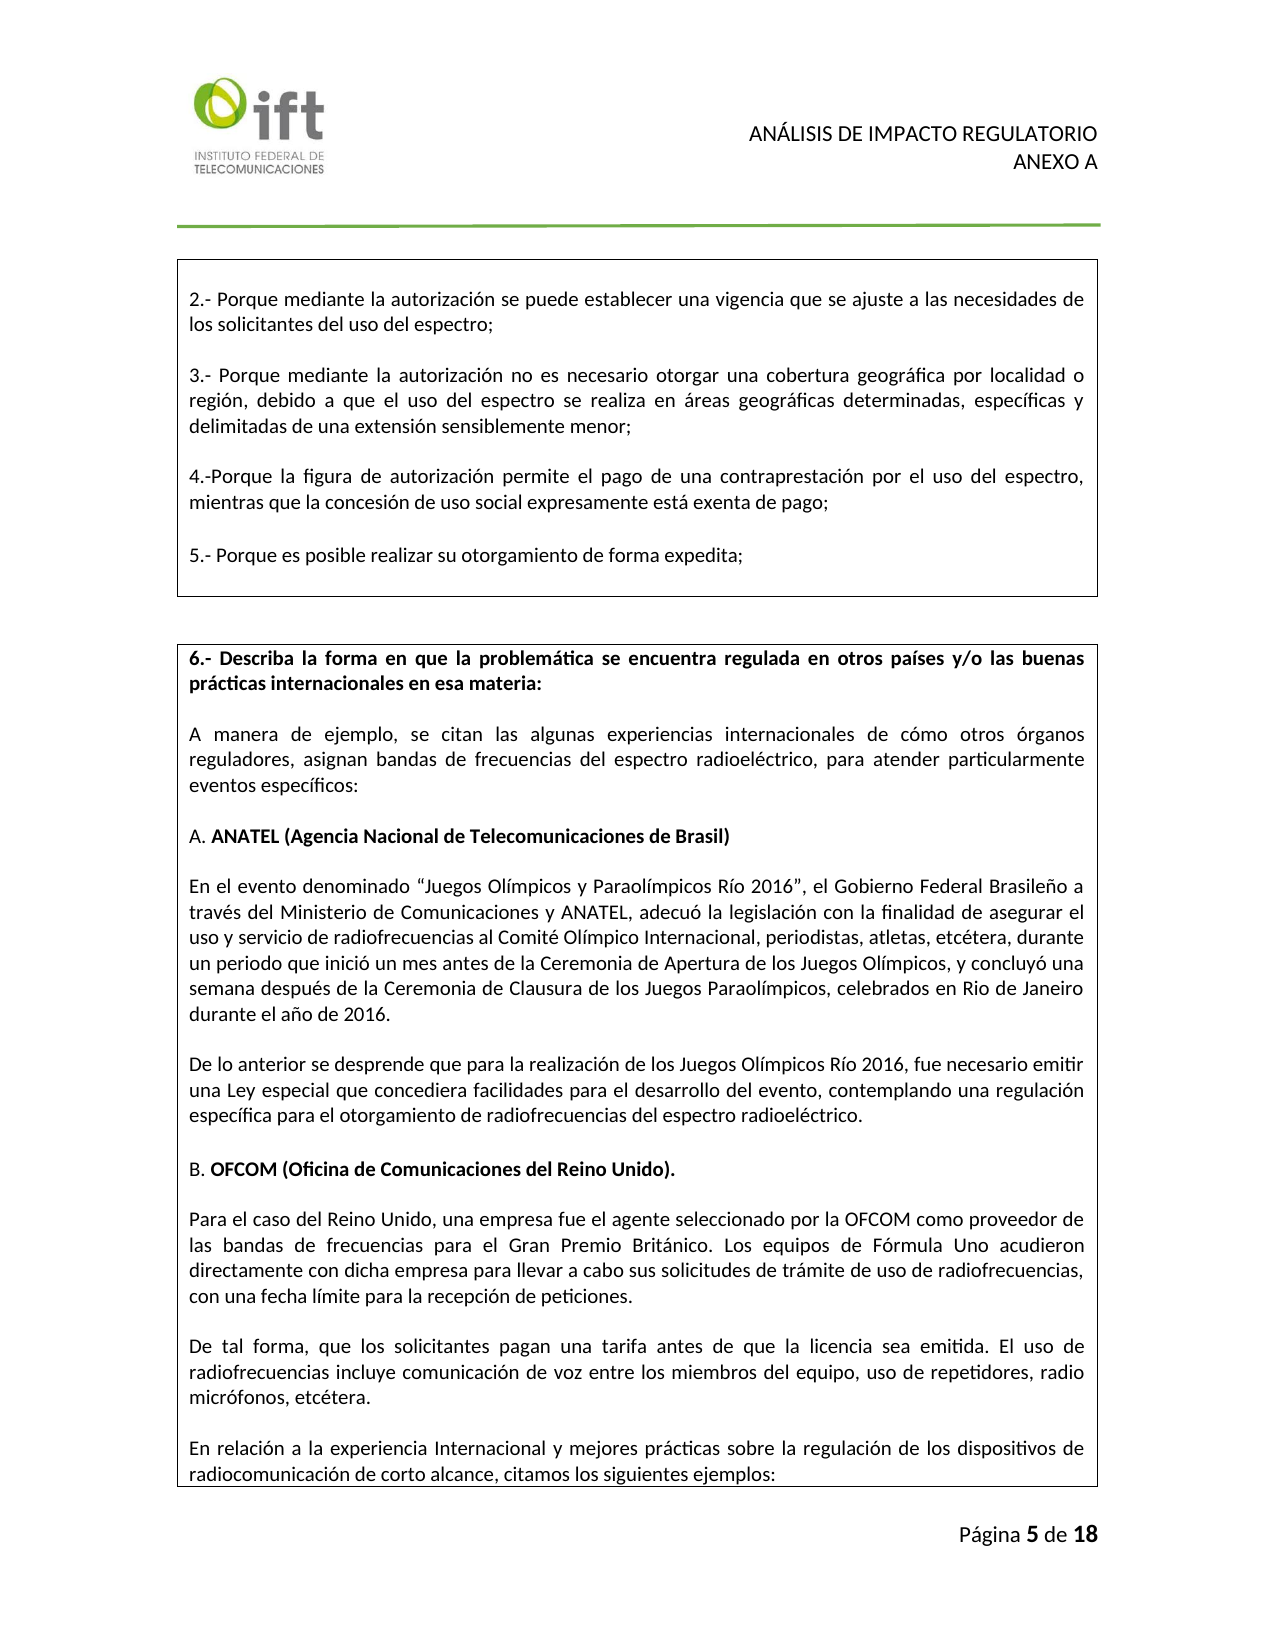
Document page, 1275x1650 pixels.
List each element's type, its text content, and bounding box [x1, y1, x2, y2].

picture [176, 73, 347, 191]
